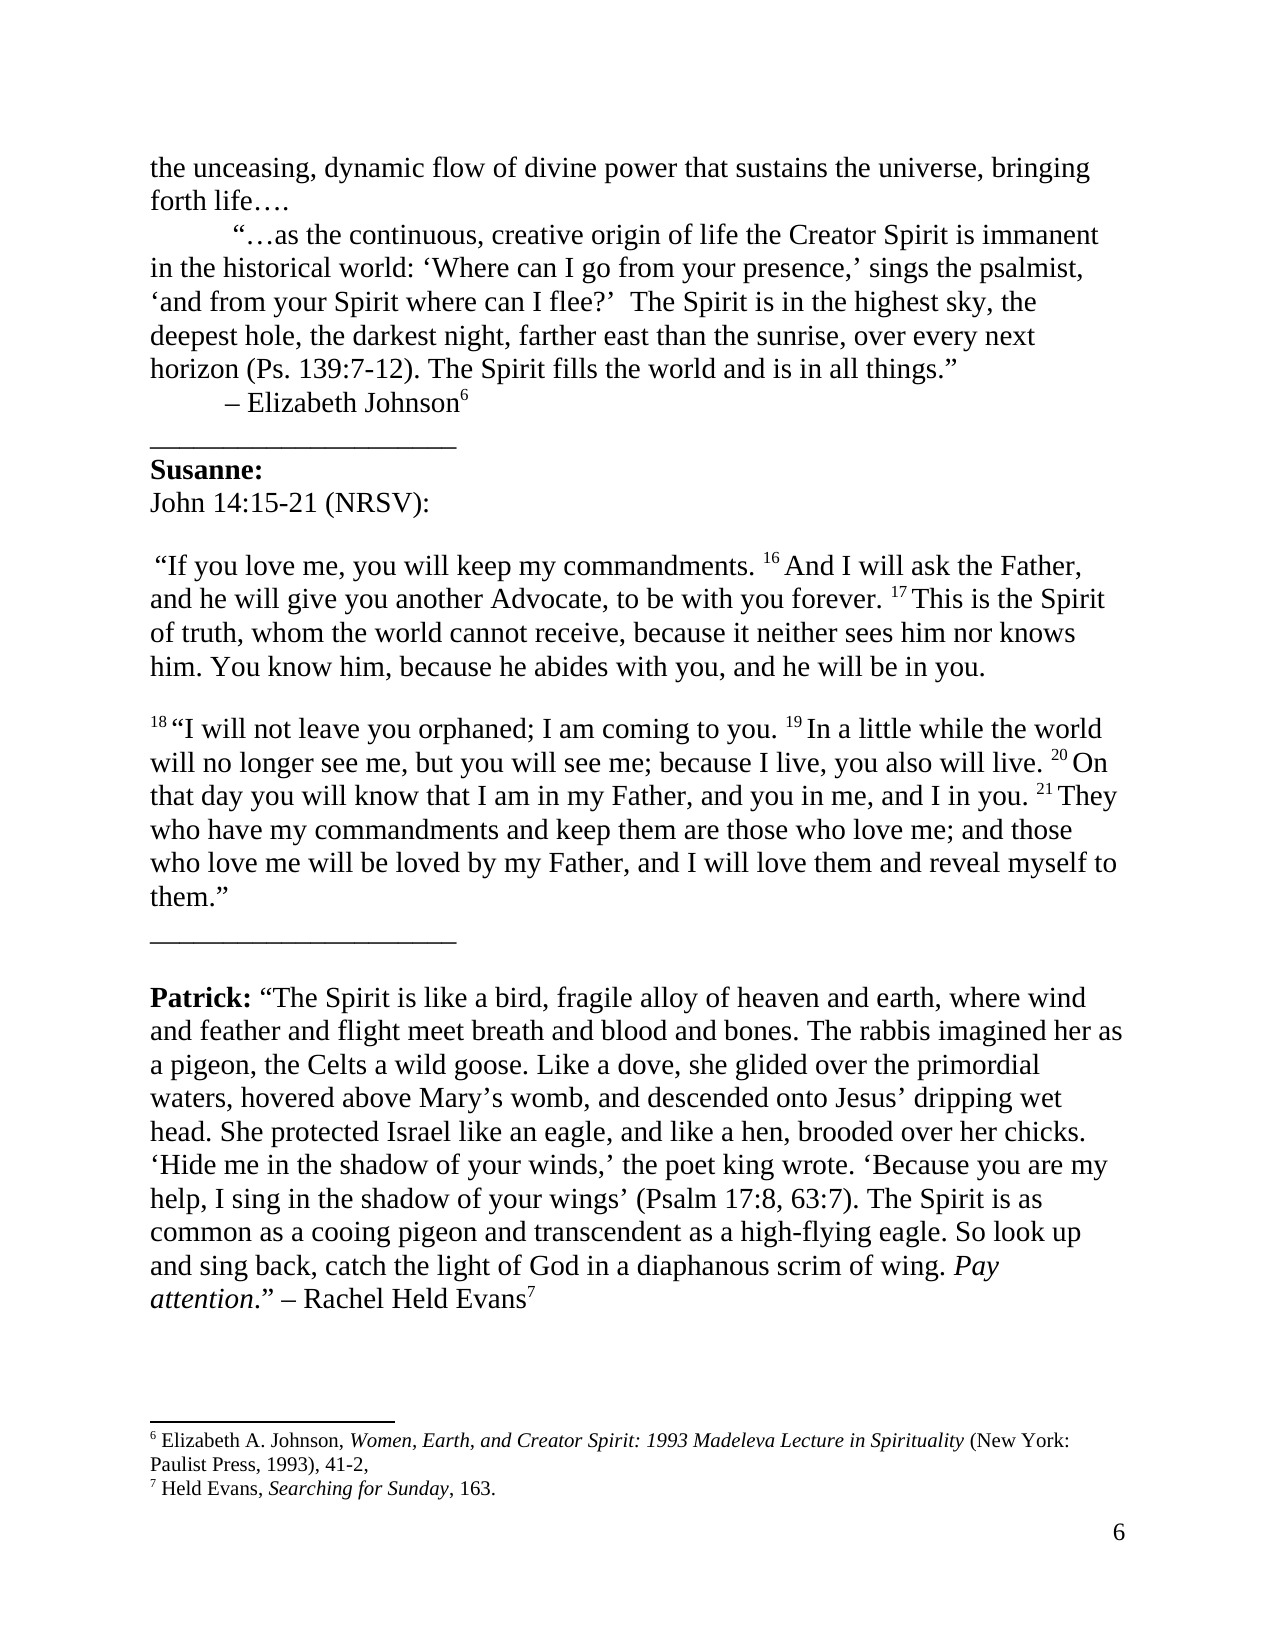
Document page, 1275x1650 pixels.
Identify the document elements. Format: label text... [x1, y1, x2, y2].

text _____________________ [150, 418, 1125, 452]
text _____________________ [150, 913, 1125, 946]
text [150, 150, 1125, 217]
text – Elizabeth Johnson [150, 385, 1125, 418]
text Susanne: [150, 452, 1125, 485]
text Patrick: “The Spirit is like a bird, fragile alloy of heaven and earth, where wind and feather and flight meet breath and blood and bones. The rabbis imagined her as a pigeon, the Celts a wild goose. Like a dove, she glided over the primordial waters, hovered above Mary’s womb, and descended onto Jesus’ dripping wet head. She protected Israel like an eagle, and like a hen, brooded over her chicks. ‘Hide me in the shadow of your winds,’ the poet king wrote. ‘Because you are my help, I sing in the shadow of your wings’ (Psalm 17:8, 63:7). The Spirit is as common as a cooing pigeon and transcendent as a high-flying eagle. So look up and sing back, catch the light of God in a diaphanous scrim of wing. Pay attention.” – Rachel Held Evans [150, 980, 1125, 1315]
text John 14:15-21 (NRSV): [150, 485, 1125, 519]
text “If you love me, you will keep my commandments. 16 And I will ask the Father, and he will give you another Advocate, to be with you forever. 17 This is the Spirit of truth, whom the world cannot receive, because it neither sees him nor knows him. You know him, because he abides with you, and he will be in you. [150, 548, 1125, 682]
text “…as the continuous, creative origin of life the Creator Spirit is immanent in the historical world: ‘Where can I go from your presence,’ sings the psalmist, ‘and from your Spirit where can I flee?’ The Spirit is in the highest sky, the deepest hole, the darkest night, farther east than the sunrise, over every next horizon (Ps. 139:7-12). The Spirit fills the world and is in all things.” [150, 217, 1125, 385]
text 18 “I will not leave you orphaned; I am coming to you. 19 In a little while the world will no longer see me, but you will see me; because I live, you also will live. 20 On that day you will know that I am in my Father, and you in me, and I in you. 21 They who have my commandments and keep them are those who love me; and those who love me will be loved by my Father, and I will love them and reveal myself to them.” [150, 711, 1125, 913]
